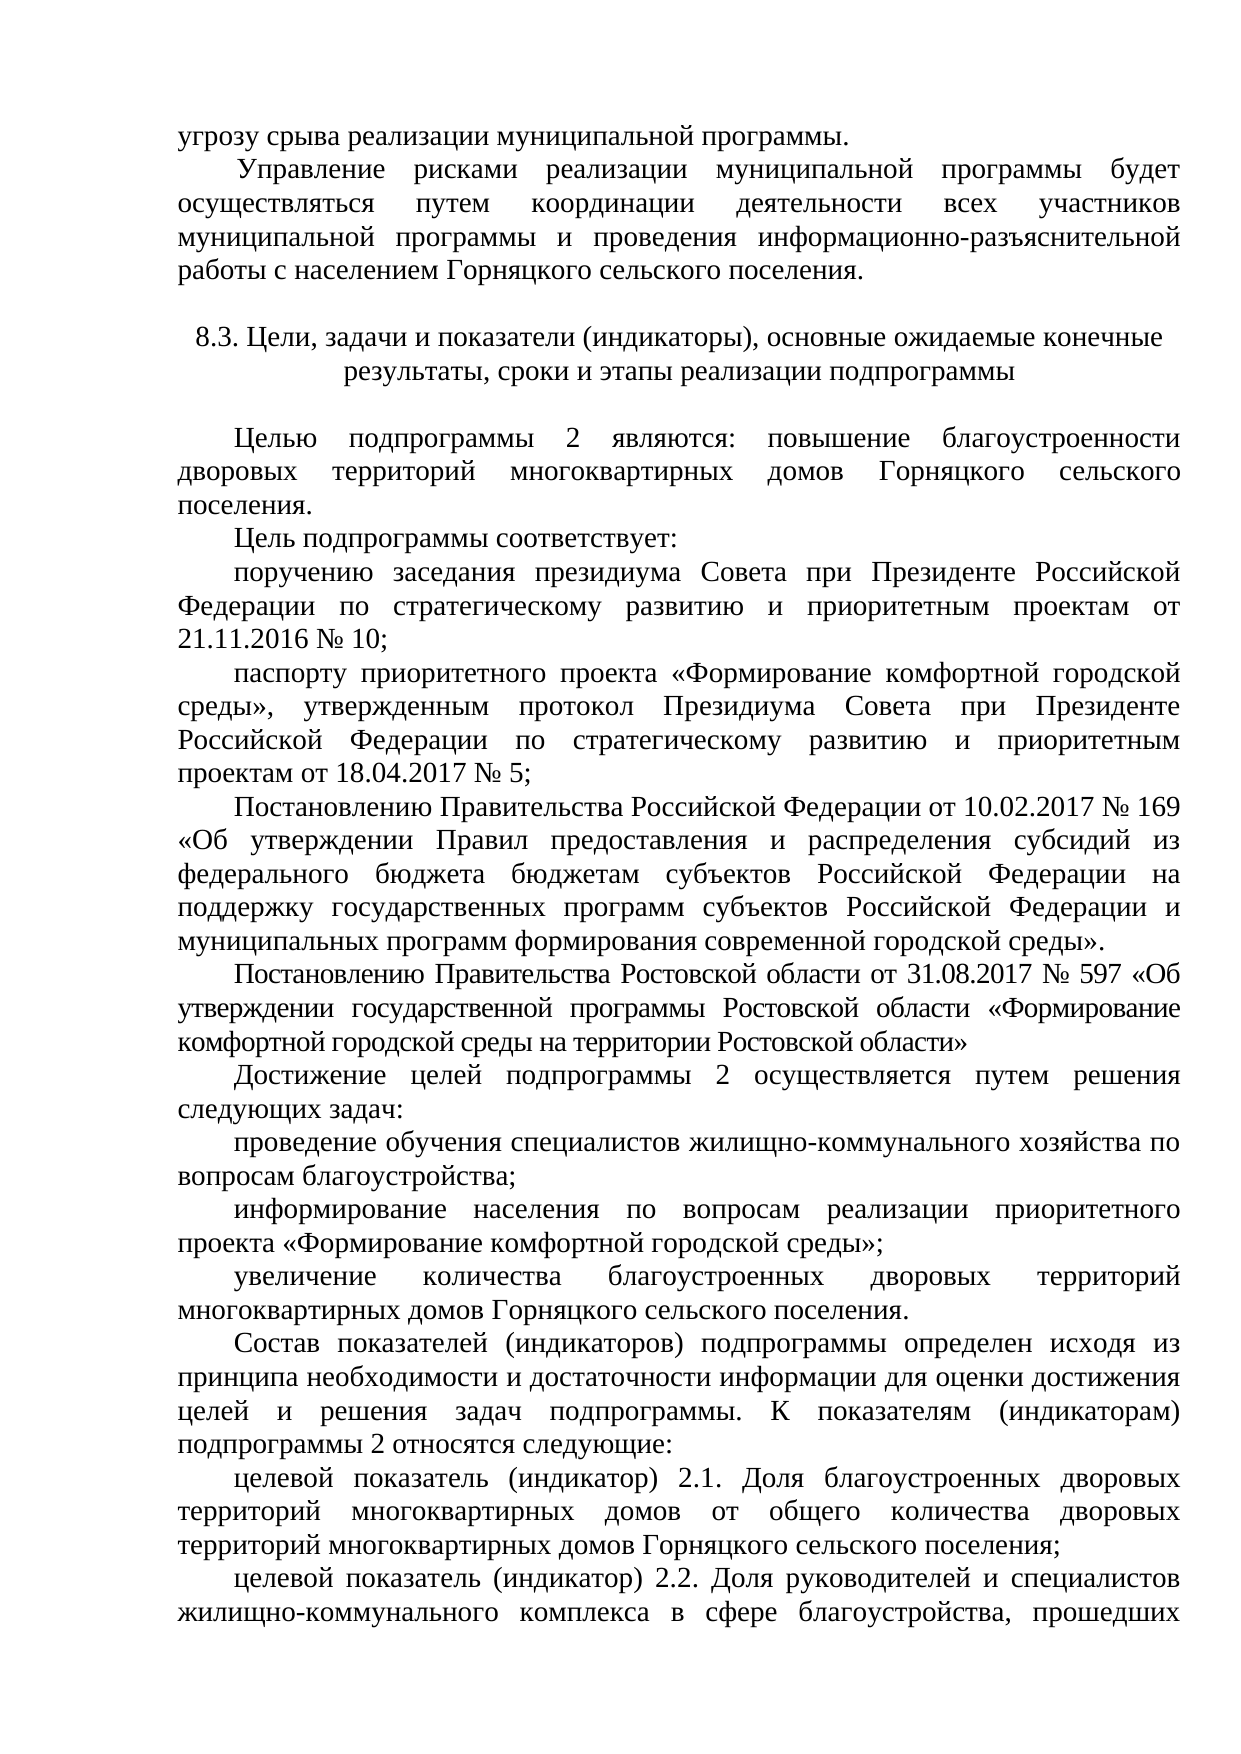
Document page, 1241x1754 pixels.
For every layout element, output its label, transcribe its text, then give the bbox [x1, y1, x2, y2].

text Цель подпрограммы соответствует: [177, 521, 1181, 554]
text Постановлению Правительства Ростовской области от 31.08.2017 № 597 «Об утверждении государственной программы Ростовской области «Формирование комфортной городской среды на территории Ростовской области» [177, 957, 1181, 1057]
text Управление рисками реализации муниципальной программы будет осуществляться путем координации деятельности всех участников муниципальной программы и проведения информационно-разъяснительной работы с населением Горняцкого сельского поселения. [177, 152, 1181, 286]
text целевой показатель (индикатор) 2.1. Доля благоустроенных дворовых территорий многоквартирных домов от общего количества дворовых территорий многоквартирных домов Горняцкого сельского поселения; [177, 1460, 1181, 1560]
text паспорту приоритетного проекта «Формирование комфортной городской среды», утвержденным протокол Президиума Совета при Президенте Российской Федерации по стратегическому развитию и приоритетным проектам от 18.04.2017 № 5; [177, 655, 1181, 789]
text Целью подпрограммы 2 являются: повышение благоустроенности дворовых территорий многоквартирных домов Горняцкого сельского поселения. [177, 420, 1181, 521]
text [177, 118, 1181, 152]
text Достижение целей подпрограммы 2 осуществляется путем решения следующих задач: [177, 1057, 1181, 1124]
text Состав показателей (индикаторов) подпрограммы определен исходя из принципа необходимости и достаточности информации для оценки достижения целей и решения задач подпрограммы. К показателям (индикаторам) подпрограммы 2 относятся следующие: [177, 1326, 1181, 1460]
text увеличение количества благоустроенных дворовых территорий многоквартирных домов Горняцкого сельского поселения. [177, 1258, 1181, 1326]
text проведение обучения специалистов жилищно-коммунального хозяйства по вопросам благоустройства; [177, 1124, 1181, 1191]
text информирование населения по вопросам реализации приоритетного проекта «Формирование комфортной городской среды»; [177, 1191, 1181, 1258]
text 8.3. Цели, задачи и показатели (индикаторы), основные ожидаемые конечные результаты, сроки и этапы реализации подпрограммы [177, 319, 1181, 386]
text поручению заседания президиума Совета при Президенте Российской Федерации по стратегическому развитию и приоритетным проектам от 21.11.2016 № 10; [177, 554, 1181, 655]
text Постановлению Правительства Российской Федерации от 10.02.2017 № 169 «Об утверждении Правил предоставления и распределения субсидий из федерального бюджета бюджетам субъектов Российской Федерации на поддержку государственных программ субъектов Российской Федерации и муниципальных программ формирования современной городской среды». [177, 789, 1181, 957]
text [177, 1560, 1181, 1627]
